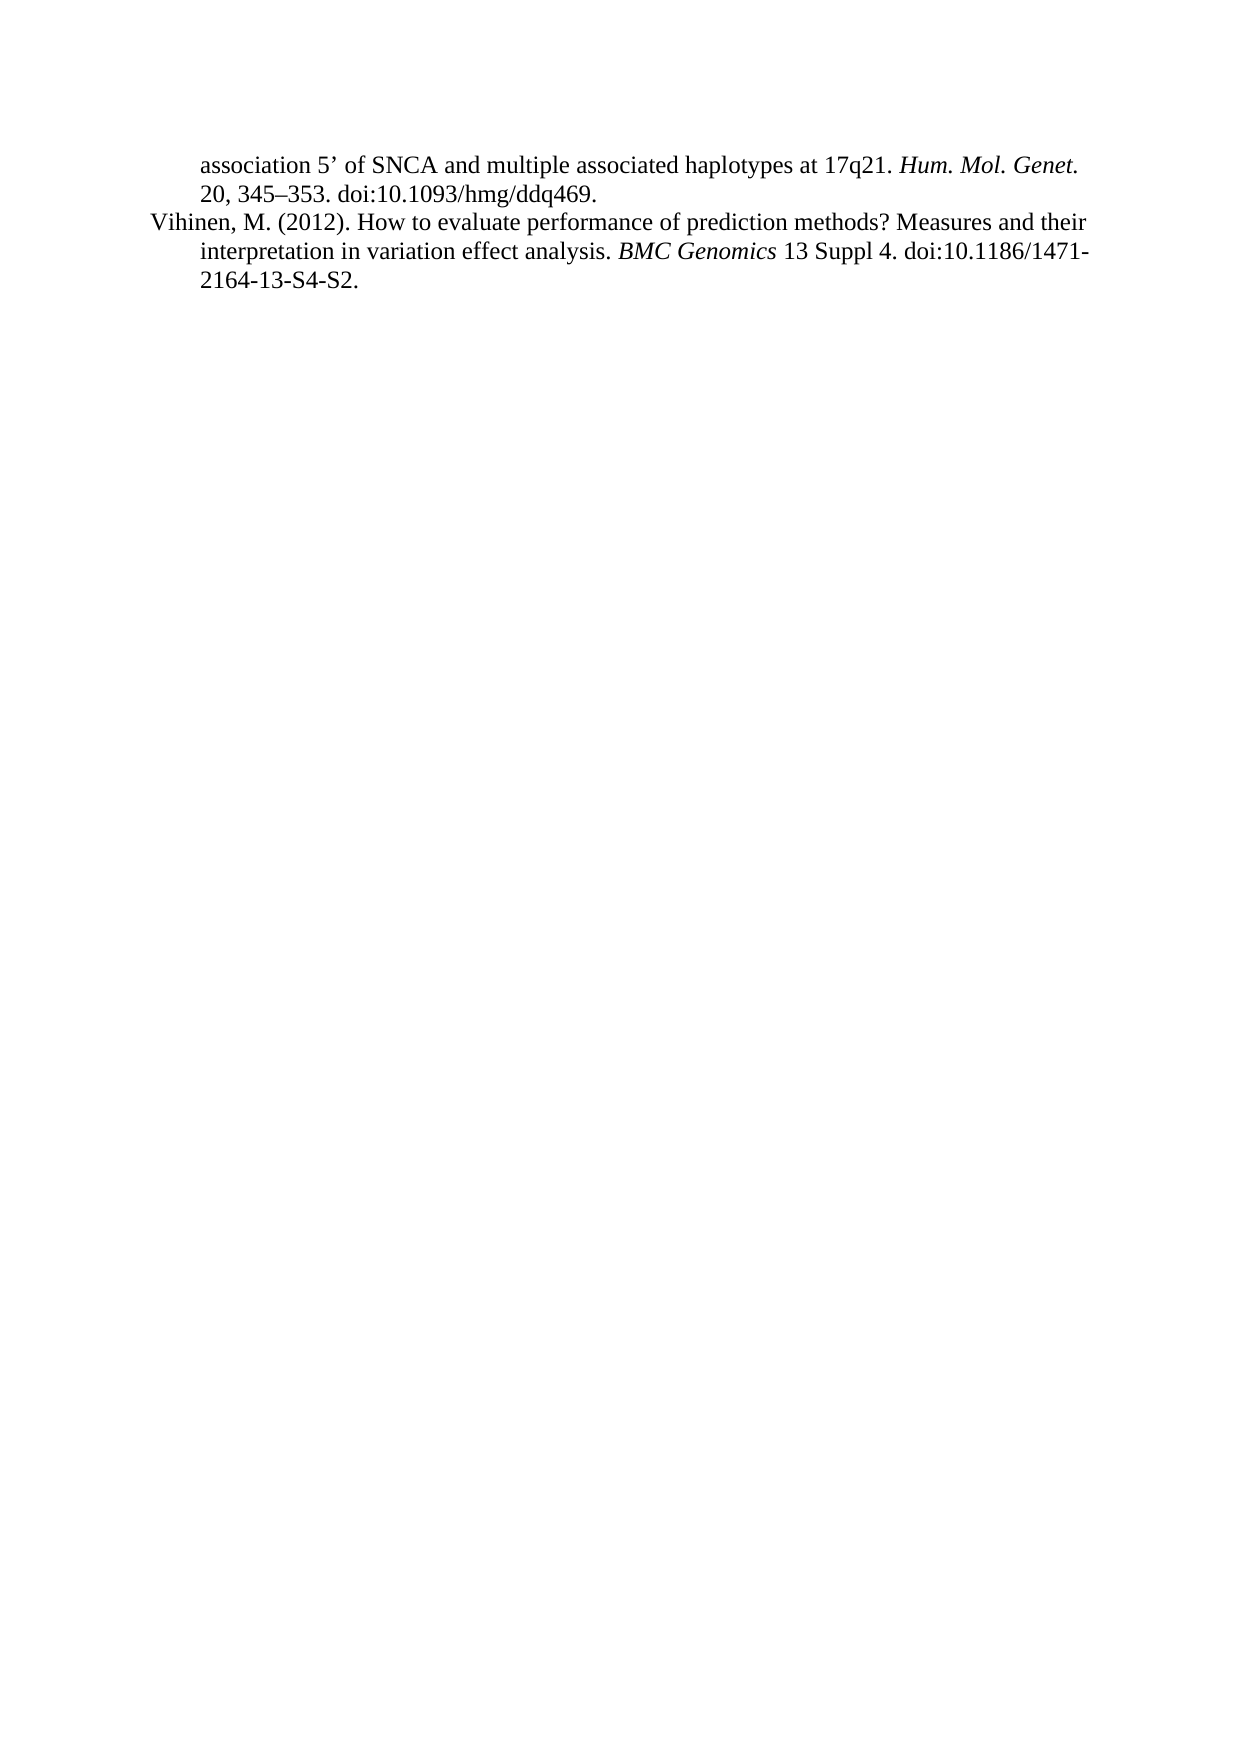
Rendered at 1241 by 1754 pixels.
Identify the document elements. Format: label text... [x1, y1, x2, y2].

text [150, 150, 1090, 207]
text Vihinen, M. (2012). How to evaluate performance of prediction methods? Measures and their interpretation in variation effect analysis. BMC Genomics 13 Suppl 4. doi:10.1186/1471-2164-13-S4-S2. [150, 207, 1090, 294]
